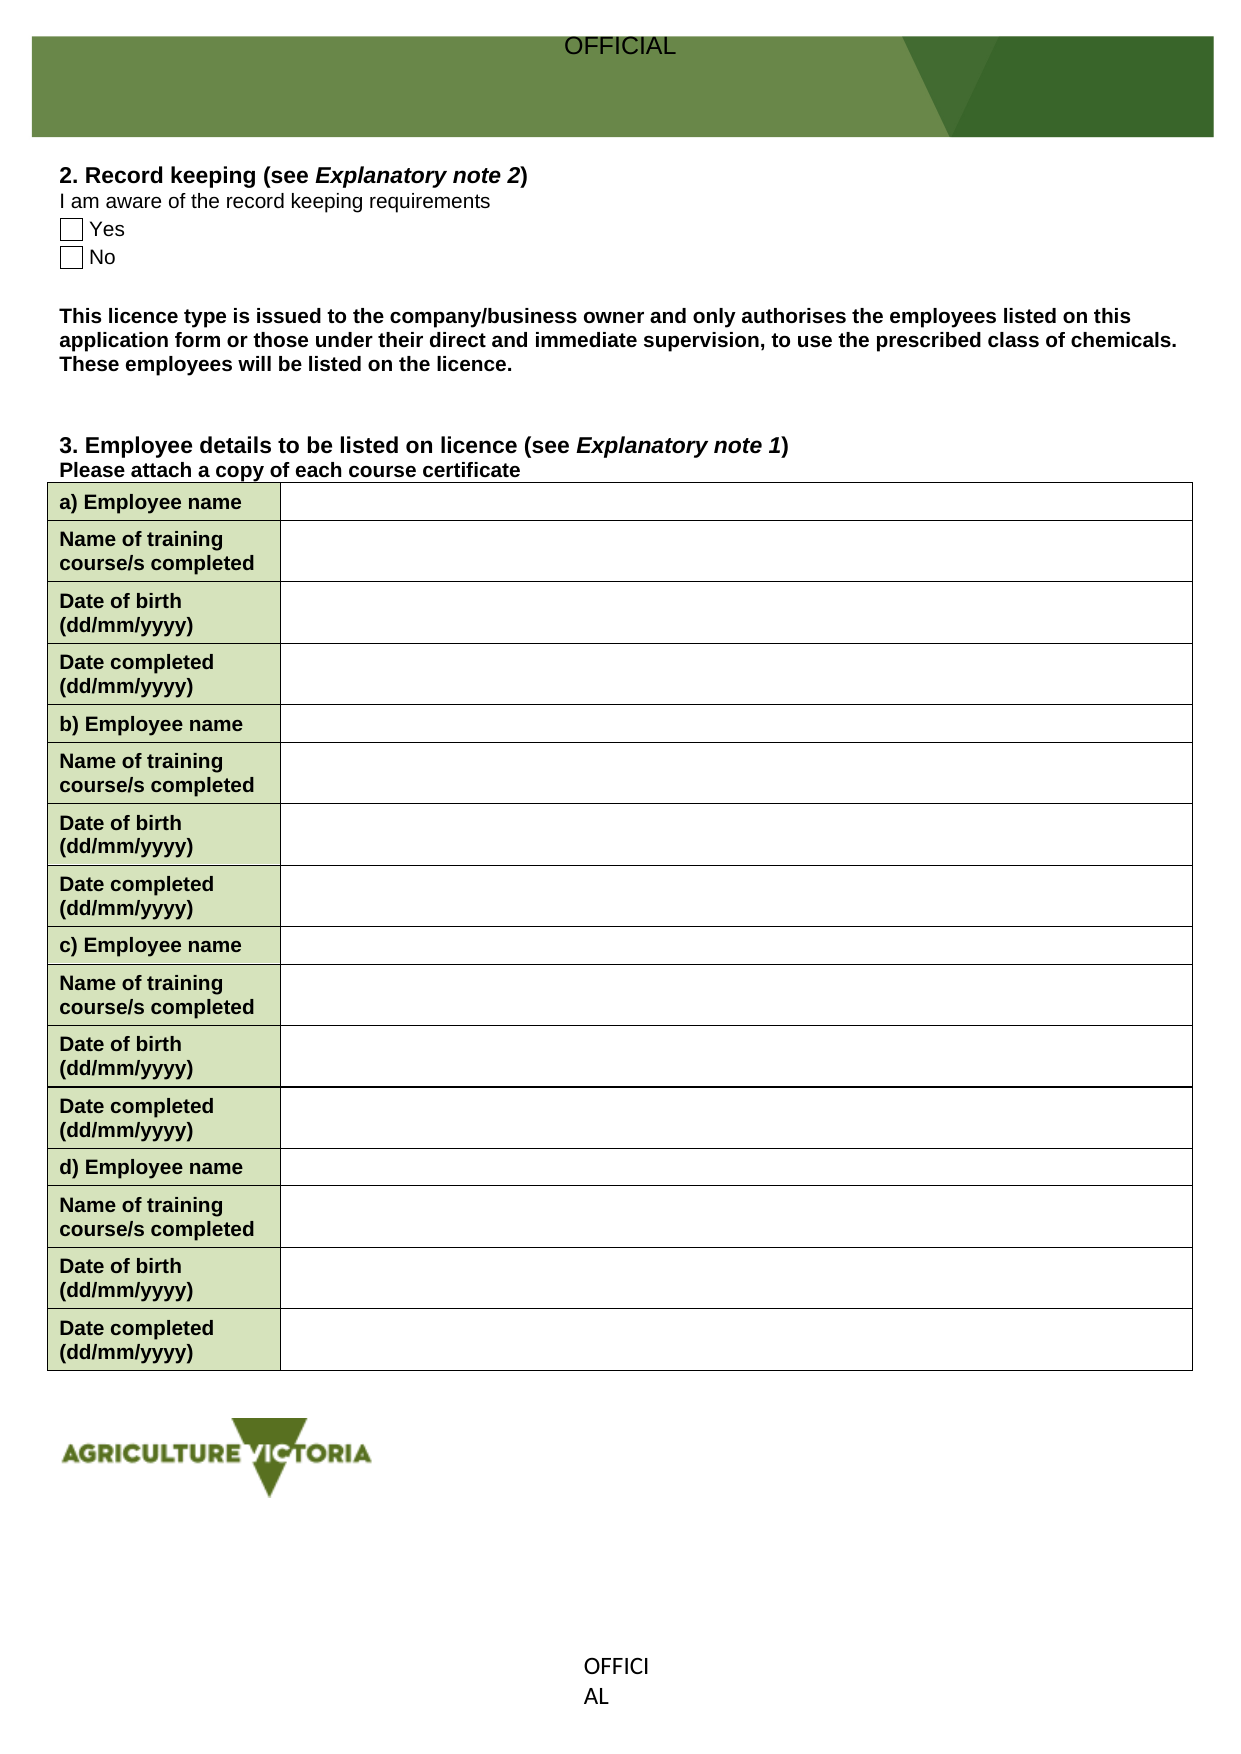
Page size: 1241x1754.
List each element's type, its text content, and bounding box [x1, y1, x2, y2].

text 2. Record keeping (see Explanatory note 2) [59, 162, 1181, 189]
table_cell [281, 1248, 1192, 1308]
text No [59, 245, 1181, 269]
table_header [281, 483, 1192, 520]
table_cell [281, 521, 1192, 581]
table_cell [281, 644, 1192, 704]
table_cell [281, 743, 1192, 803]
table_cell b) Employee name [48, 705, 280, 742]
table_cell [281, 866, 1192, 926]
table_cell [281, 1309, 1192, 1370]
text 3. Employee details to be listed on licence (see Explanatory note 1) Please attach a copy of each course certificate [59, 432, 1181, 482]
text This licence type is issued to the company/business owner and only authorises the employees listed on this application form or those under their direct and immediate supervision, to use the prescribed class of chemicals. These employees will be listed on the licence. [59, 303, 1181, 375]
table_cell Date of birth (dd/mm/yyyy) [48, 804, 280, 864]
text I am aware of the record keeping requirements [59, 189, 1181, 213]
table_cell c) Employee name [48, 927, 280, 963]
table_cell [281, 1186, 1192, 1247]
picture [0, 0, 1241, 165]
table_cell Date of birth (dd/mm/yyyy) [48, 582, 280, 643]
table_cell Date completed (dd/mm/yyyy) [48, 1309, 280, 1370]
picture [59, 1418, 374, 1498]
table_cell Name of training course/s completed [48, 1186, 280, 1247]
table_cell Name of training course/s completed [48, 521, 280, 581]
table_cell Name of training course/s completed [48, 743, 280, 803]
table_cell Date of birth (dd/mm/yyyy) [48, 1026, 280, 1086]
table_cell Date of birth (dd/mm/yyyy) [48, 1248, 280, 1308]
table_cell [281, 965, 1192, 1025]
table_cell Date completed (dd/mm/yyyy) [48, 866, 280, 926]
table_cell [281, 582, 1192, 643]
table_cell Date completed (dd/mm/yyyy) [48, 1088, 280, 1148]
table_cell [281, 927, 1192, 963]
table_cell d) Employee name [48, 1149, 280, 1185]
table_header a) Employee name [48, 483, 280, 520]
table_cell Name of training course/s completed [48, 965, 280, 1025]
table_cell [281, 1088, 1192, 1148]
table_cell Date completed (dd/mm/yyyy) [48, 644, 280, 704]
table_cell [281, 804, 1192, 864]
text Yes [59, 217, 1181, 241]
table_cell [281, 705, 1192, 742]
table_cell [281, 1026, 1192, 1086]
table_cell [281, 1149, 1192, 1185]
